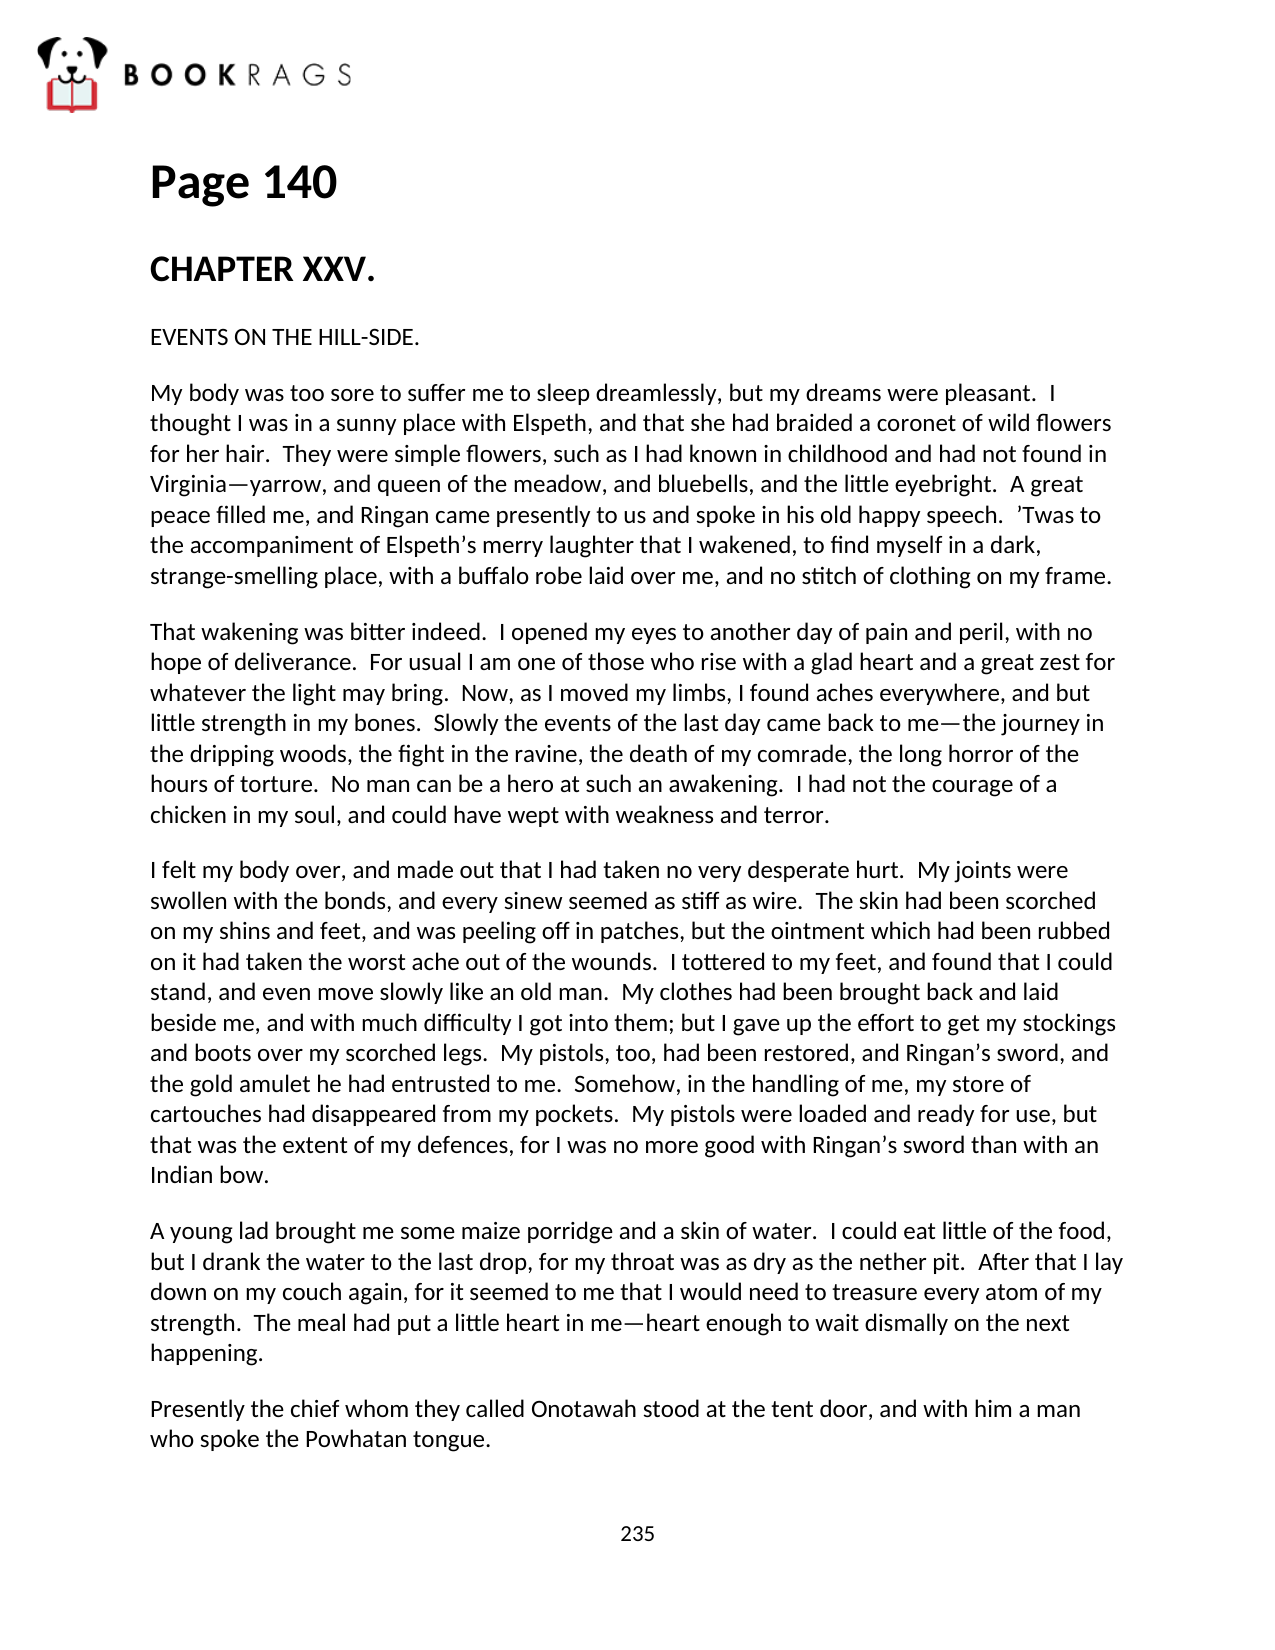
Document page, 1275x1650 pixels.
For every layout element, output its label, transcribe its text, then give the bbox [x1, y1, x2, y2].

text Presently the chief whom they called Onotawah stood at the tent door, and with him a man who spoke the Powhatan tongue. [150, 1393, 1125, 1454]
text That wakening was bitter indeed. I opened my eyes to another day of pain and peril, with no hope of deliverance. For usual I am one of those who rise with a glad heart and a great zest for whatever the light may bring. Now, as I moved my limbs, I found aches everywhere, and but little strength in my bones. Slowly the events of the last day came back to me—­the journey in the dripping woods, the fight in the ravine, the death of my comrade, the long horror of the hours of torture. No man can be a hero at such an awakening. I had not the courage of a chicken in my soul, and could have wept with weakness and terror. [150, 616, 1125, 829]
text My body was too sore to suffer me to sleep dreamlessly, but my dreams were pleasant. I thought I was in a sunny place with Elspeth, and that she had braided a coronet of wild flowers for her hair. They were simple flowers, such as I had known in childhood and had not found in Virginia—­yarrow, and queen of the meadow, and bluebells, and the little eyebright. A great peace filled me, and Ringan came presently to us and spoke in his old happy speech. ’Twas to the accompaniment of Elspeth’s merry laughter that I wakened, to find myself in a dark, strange-smelling place, with a buffalo robe laid over me, and no stitch of clothing on my frame. [150, 377, 1125, 591]
picture [37, 37, 351, 113]
text CHAPTER XXV. [150, 244, 1125, 290]
text Page 140 [150, 150, 1125, 211]
text I felt my body over, and made out that I had taken no very desperate hurt. My joints were swollen with the bonds, and every sinew seemed as stiff as wire. The skin had been scorched on my shins and feet, and was peeling off in patches, but the ointment which had been rubbed on it had taken the worst ache out of the wounds. I tottered to my feet, and found that I could stand, and even move slowly like an old man. My clothes had been brought back and laid beside me, and with much difficulty I got into them; but I gave up the effort to get my stockings and boots over my scorched legs. My pistols, too, had been restored, and Ringan’s sword, and the gold amulet he had entrusted to me. Somehow, in the handling of me, my store of cartouches had disappeared from my pockets. My pistols were loaded and ready for use, but that was the extent of my defences, for I was no more good with Ringan’s sword than with an Indian bow. [150, 854, 1125, 1190]
text EVENTS ON THE HILL-SIDE. [150, 322, 1125, 352]
text A young lad brought me some maize porridge and a skin of water. I could eat little of the food, but I drank the water to the last drop, for my throat was as dry as the nether pit. After that I lay down on my couch again, for it seemed to me that I would need to treasure every atom of my strength. The meal had put a little heart in me—­heart enough to wait dismally on the next happening. [150, 1215, 1125, 1368]
